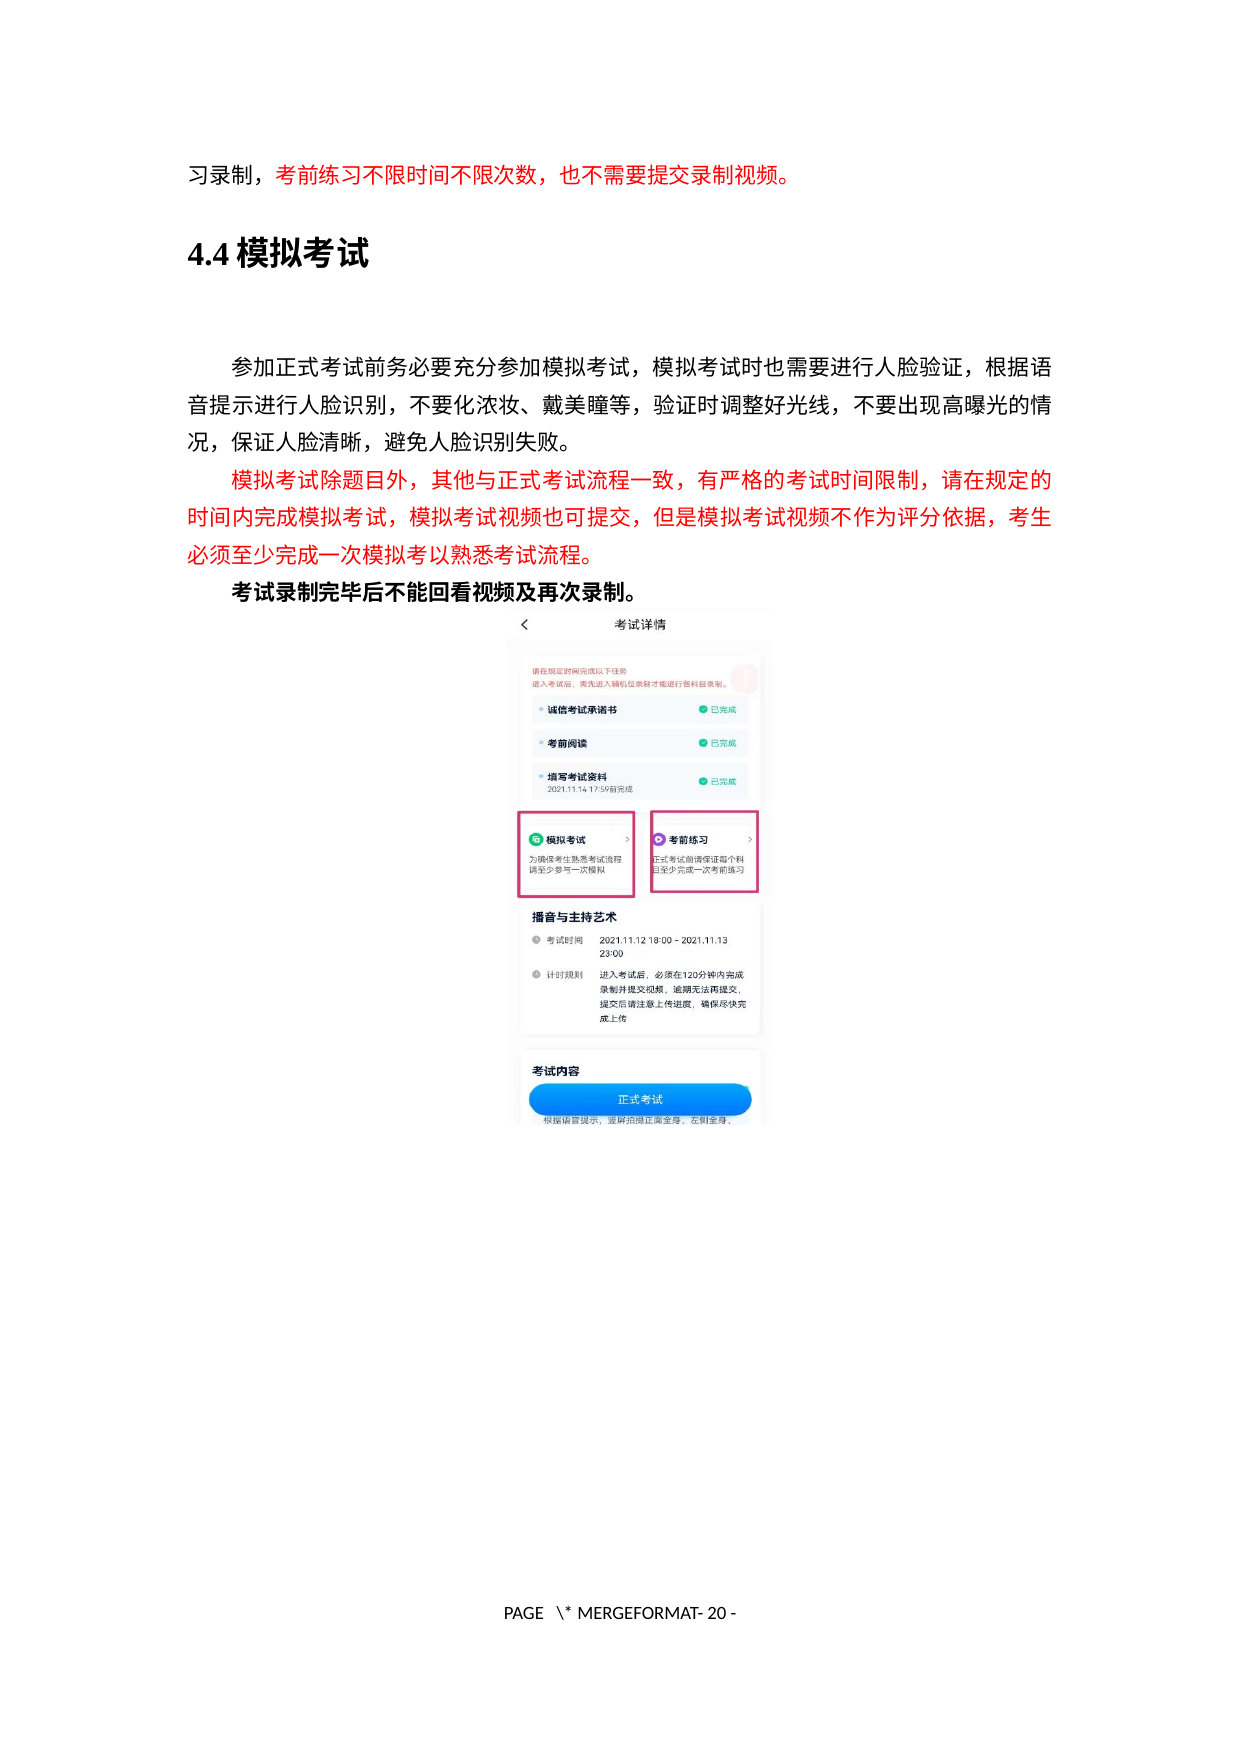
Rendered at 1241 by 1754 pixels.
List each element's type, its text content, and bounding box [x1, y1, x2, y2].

picture [507, 608, 774, 1125]
text 参加正式考试前务必要充分参加模拟考试，模拟考试时也需要进行人脸验证，根据语音提示进行人脸识别，不要化浓妆、戴美瞳等，验证时调整好光线，不要出现高曝光的情况，保证人脸清晰，避免人脸识别失败。 [187, 346, 1053, 458]
text 模拟考试除题目外，其他与正式考试流程一致，有严格的考试时间限制，请在规定的时间内完成模拟考试，模拟考试视频也可提交，但是模拟考试视频不作为评分依据，考生必须至少完成一次模拟考以熟悉考试流程。 [187, 458, 1053, 571]
subtitle 4.4模拟考试 [187, 218, 1053, 283]
text 考试录制完毕后不能回看视频及再次录制。 [187, 571, 1053, 608]
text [187, 154, 1053, 191]
